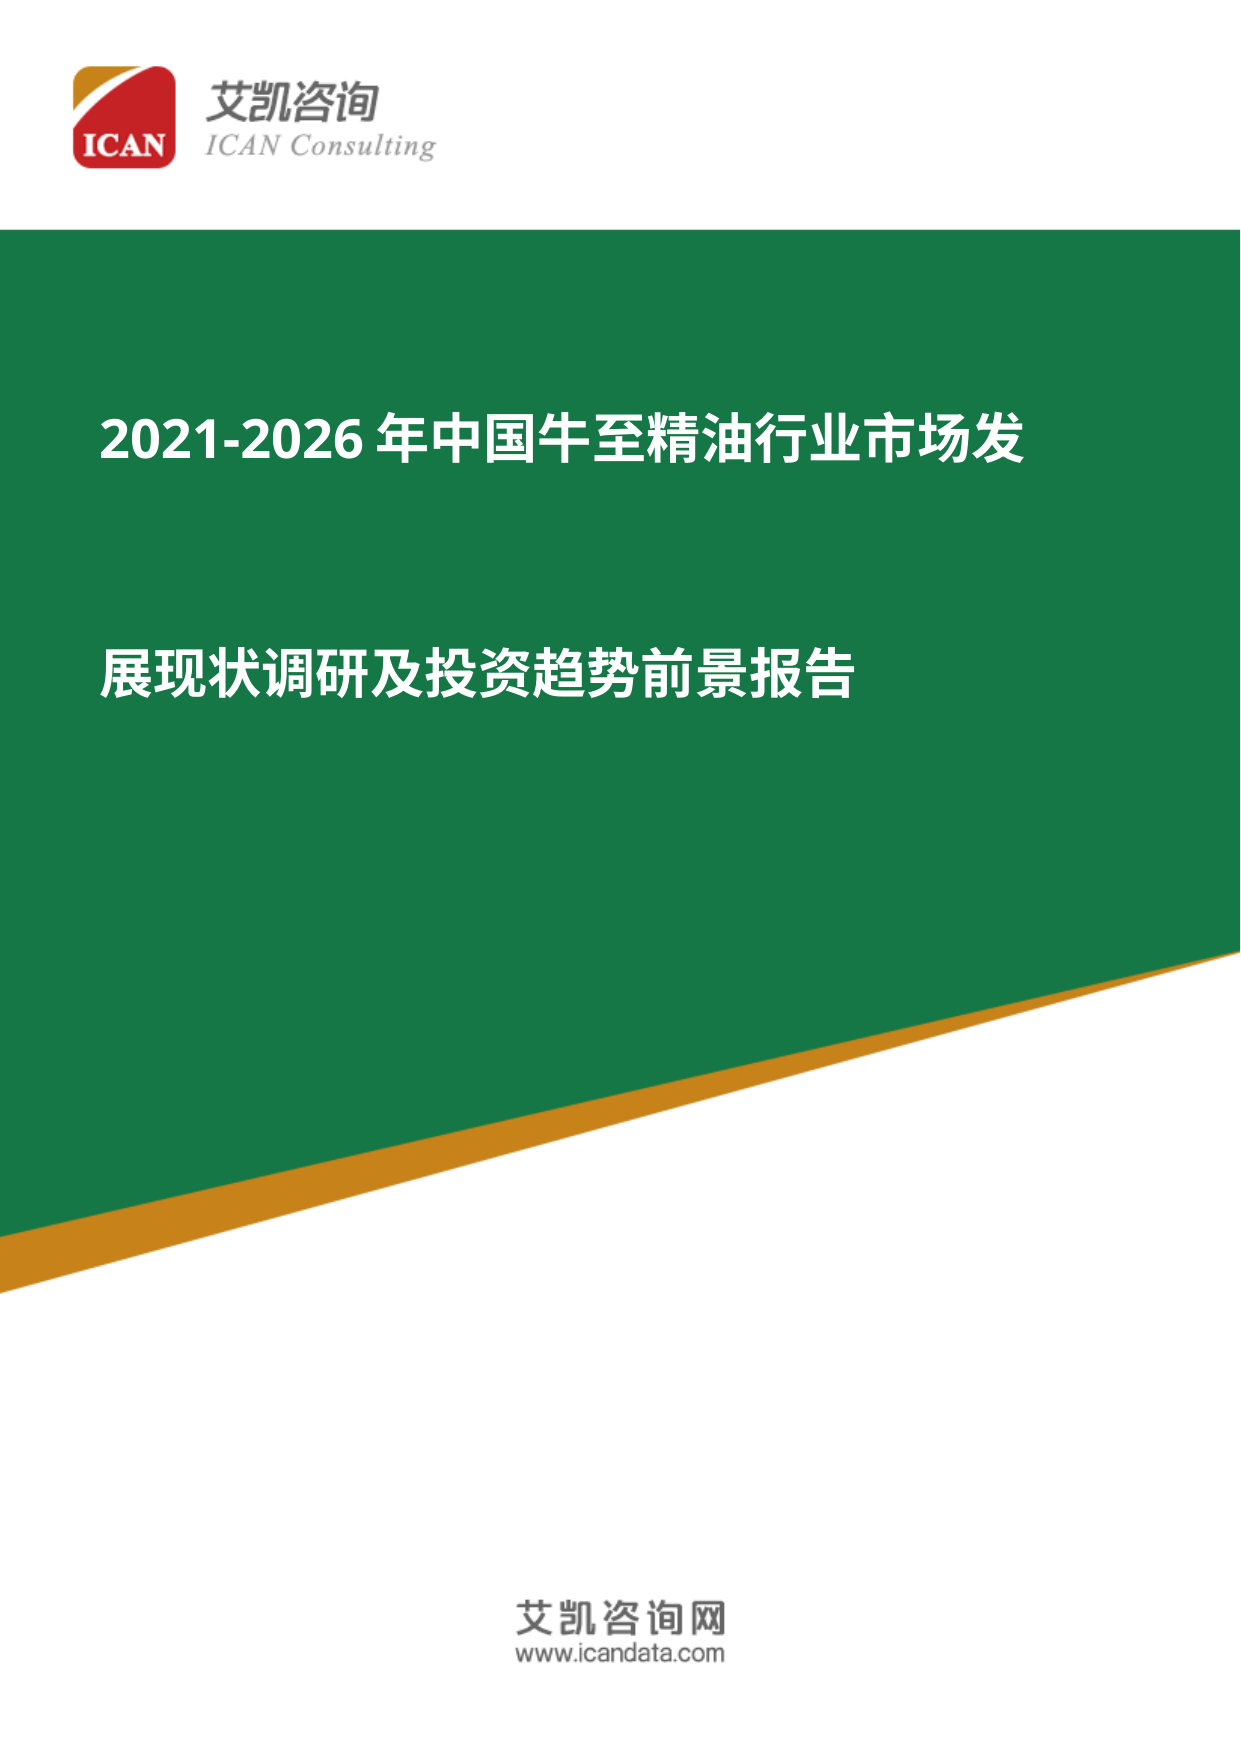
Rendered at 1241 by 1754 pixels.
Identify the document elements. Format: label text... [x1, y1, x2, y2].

picture [0, 5, 1241, 1754]
subtitle 2021-2026年中国牛至精油行业市场发展现状调研及投资趋势前景报告 [99, 386, 1053, 718]
